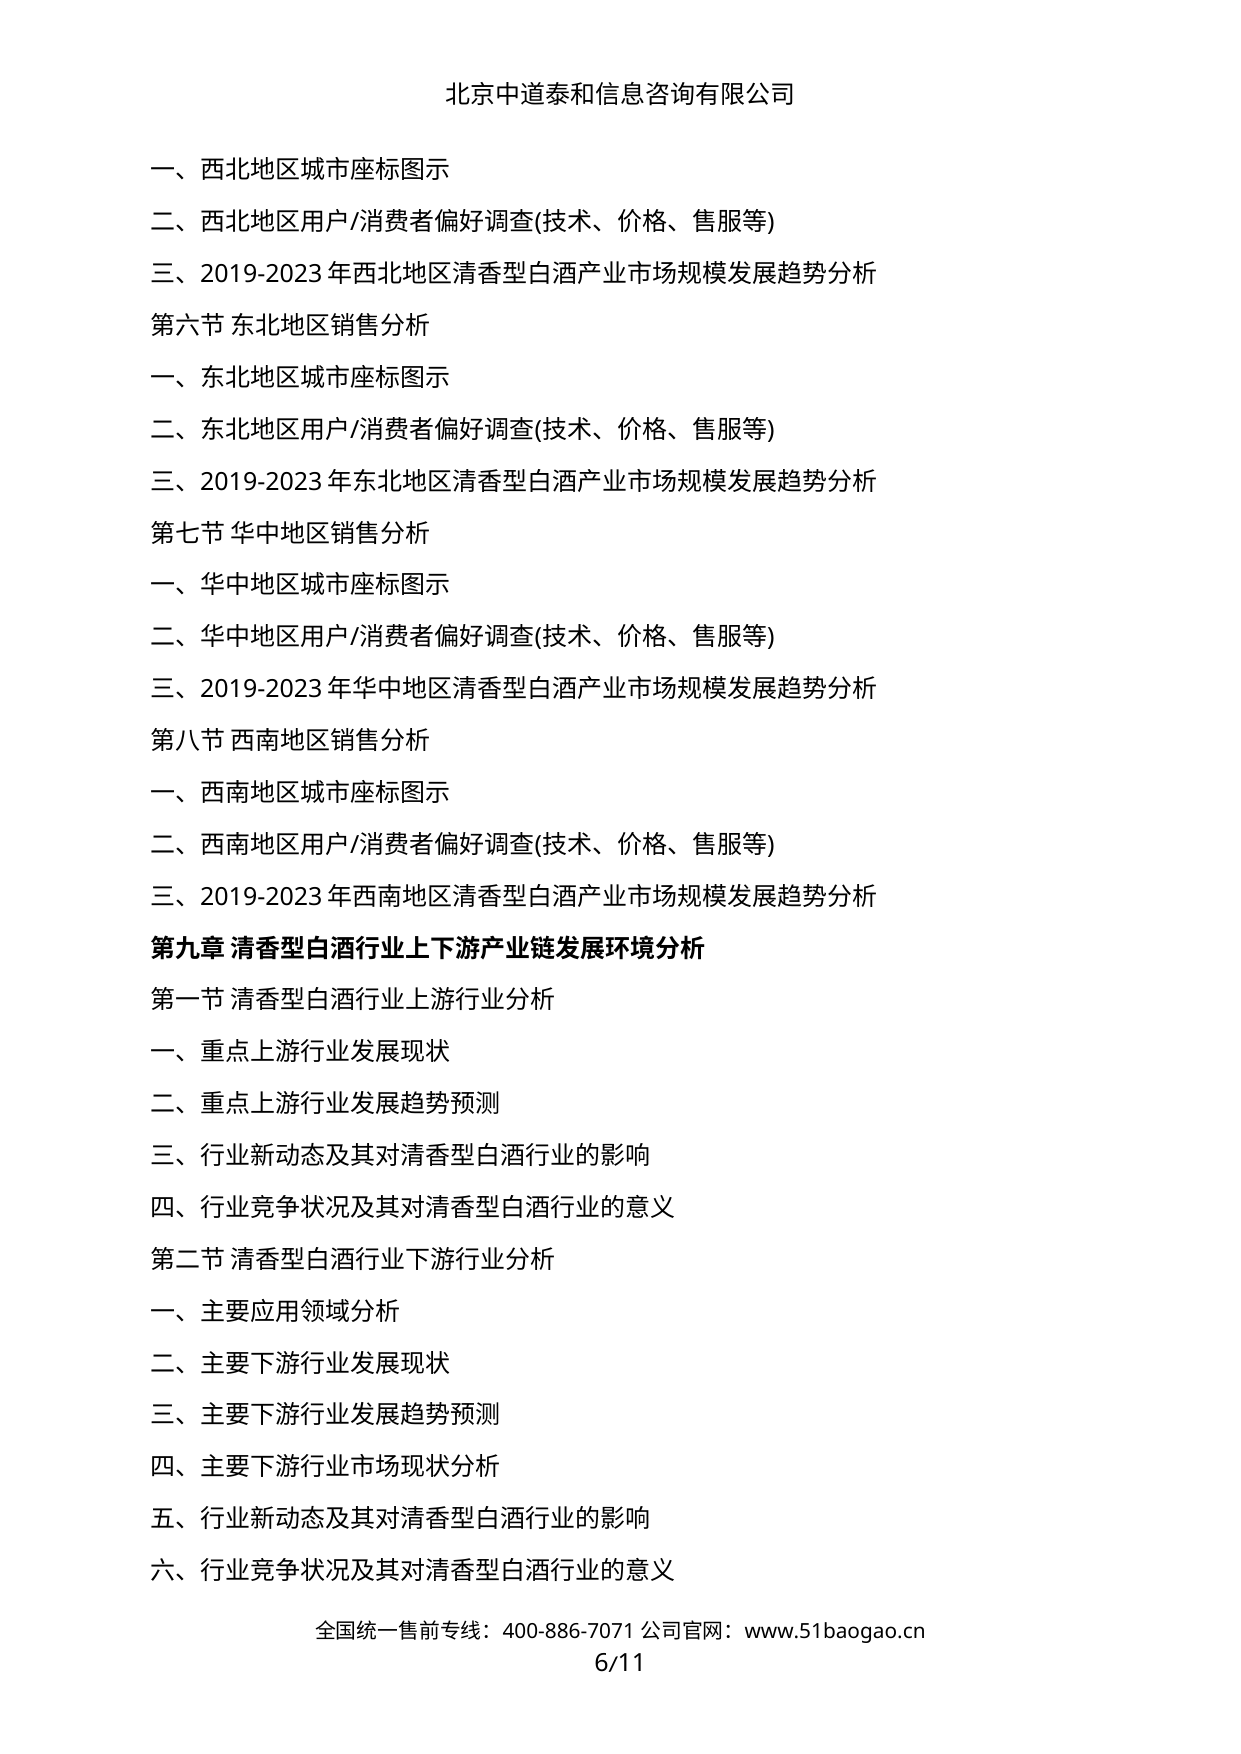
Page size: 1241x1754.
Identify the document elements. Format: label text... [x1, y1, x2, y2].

text 六、行业竞争状况及其对清香型白酒行业的意义 [150, 1551, 1090, 1587]
text 一、主要应用领域分析 [150, 1291, 1090, 1327]
text 五、行业新动态及其对清香型白酒行业的影响 [150, 1499, 1090, 1535]
text 一、东北地区城市座标图示 [150, 357, 1090, 394]
text 二、东北地区用户/消费者偏好调查(技术、价格、售服等) [150, 409, 1090, 446]
text 一、西南地区城市座标图示 [150, 772, 1090, 809]
text 三、2019-2023年西南地区清香型白酒产业市场规模发展趋势分析 [150, 876, 1090, 912]
text 三、主要下游行业发展趋势预测 [150, 1395, 1090, 1431]
text 二、华中地区用户/消费者偏好调查(技术、价格、售服等) [150, 617, 1090, 653]
text 二、重点上游行业发展趋势预测 [150, 1084, 1090, 1120]
text 四、主要下游行业市场现状分析 [150, 1447, 1090, 1483]
text 一、华中地区城市座标图示 [150, 565, 1090, 601]
text 三、行业新动态及其对清香型白酒行业的影响 [150, 1136, 1090, 1172]
text 二、西南地区用户/消费者偏好调查(技术、价格、售服等) [150, 824, 1090, 861]
text 一、重点上游行业发展现状 [150, 1032, 1090, 1068]
text 第六节 东北地区销售分析 [150, 306, 1090, 342]
text 二、主要下游行业发展现状 [150, 1343, 1090, 1379]
text 四、行业竞争状况及其对清香型白酒行业的意义 [150, 1187, 1090, 1224]
text 第二节 清香型白酒行业下游行业分析 [150, 1239, 1090, 1276]
text 一、西北地区城市座标图示 [150, 150, 1090, 186]
text 第八节 西南地区销售分析 [150, 721, 1090, 757]
text 二、西北地区用户/消费者偏好调查(技术、价格、售服等) [150, 202, 1090, 238]
text 三、2019-2023年西北地区清香型白酒产业市场规模发展趋势分析 [150, 254, 1090, 290]
text 三、2019-2023年东北地区清香型白酒产业市场规模发展趋势分析 [150, 461, 1090, 497]
text 三、2019-2023年华中地区清香型白酒产业市场规模发展趋势分析 [150, 669, 1090, 705]
text 第七节 华中地区销售分析 [150, 513, 1090, 549]
text 第九章 清香型白酒行业上下游产业链发展环境分析 [150, 928, 1090, 964]
text 第一节 清香型白酒行业上游行业分析 [150, 980, 1090, 1016]
